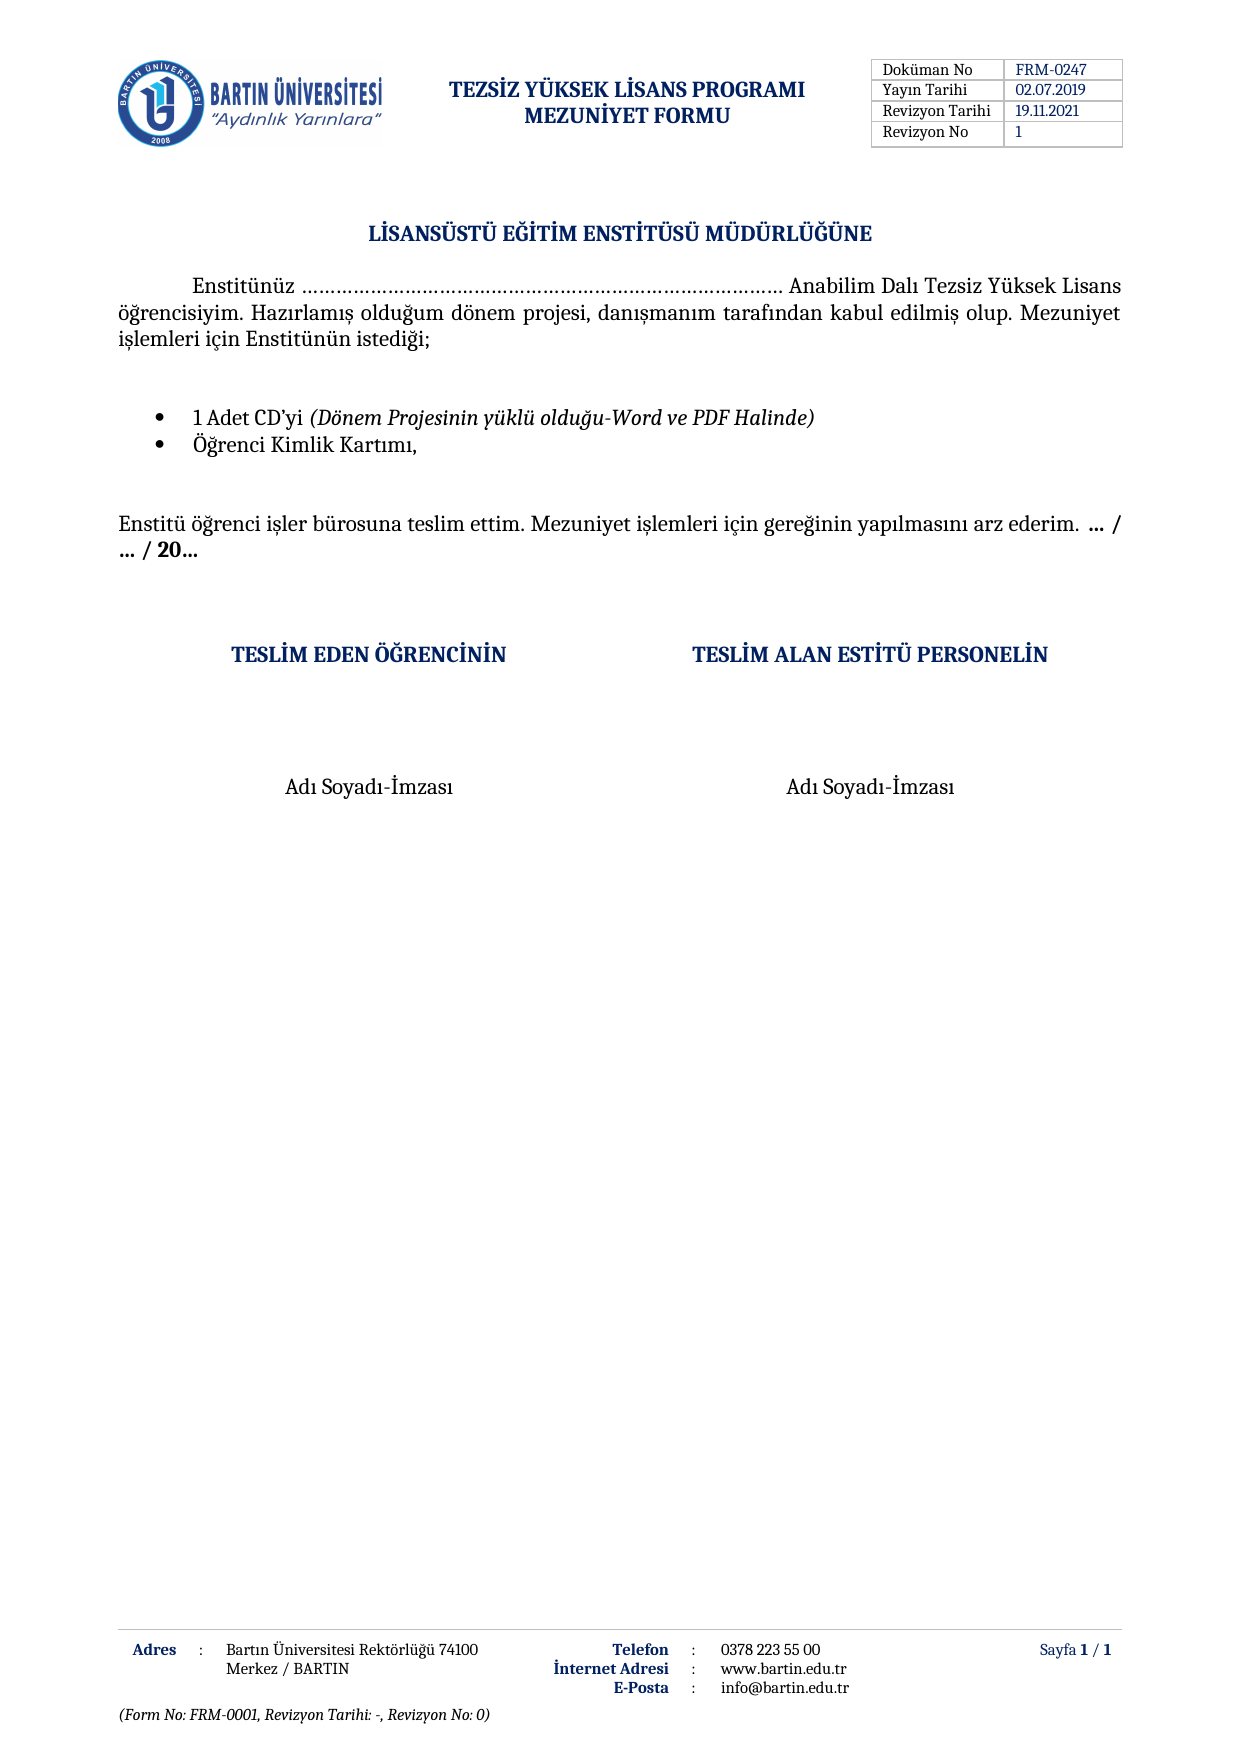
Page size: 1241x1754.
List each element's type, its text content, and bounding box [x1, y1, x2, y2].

table_header TESLİM EDEN ÖĞRENCİNİN [118, 642, 619, 668]
text Enstitü öğrenci işler bürosuna teslim ettim. Mezuniyet işlemleri için gereğinin yapılmasını arz ederim. … / … / 20… [118, 510, 1122, 563]
text Enstitünüz ………………………………………………………………………… Anabilim Dalı Tezsiz Yüksek Lisans öğrencisiyim. Hazırlamış olduğum dönem projesi, danışmanım tarafından kabul edilmiş olup. Mezuniyet işlemleri için Enstitünün istediği; [118, 273, 1122, 352]
table_cell Adı Soyadı-İmzası [118, 669, 619, 800]
text LİSANSÜSTÜ EĞİTİM ENSTİTÜSÜ MÜDÜRLÜĞÜNE [118, 221, 1122, 247]
picture [118, 60, 382, 147]
list 1 Adet CD’yi (Dönem Projesinin yüklü olduğu-Word ve PDF Halinde) [156, 405, 1122, 431]
list Öğrenci Kimlik Kartımı, [156, 431, 1122, 458]
table_header TESLİM ALAN ESTİTÜ PERSONELİN [620, 642, 1121, 668]
table_cell Adı Soyadı-İmzası [620, 669, 1121, 800]
